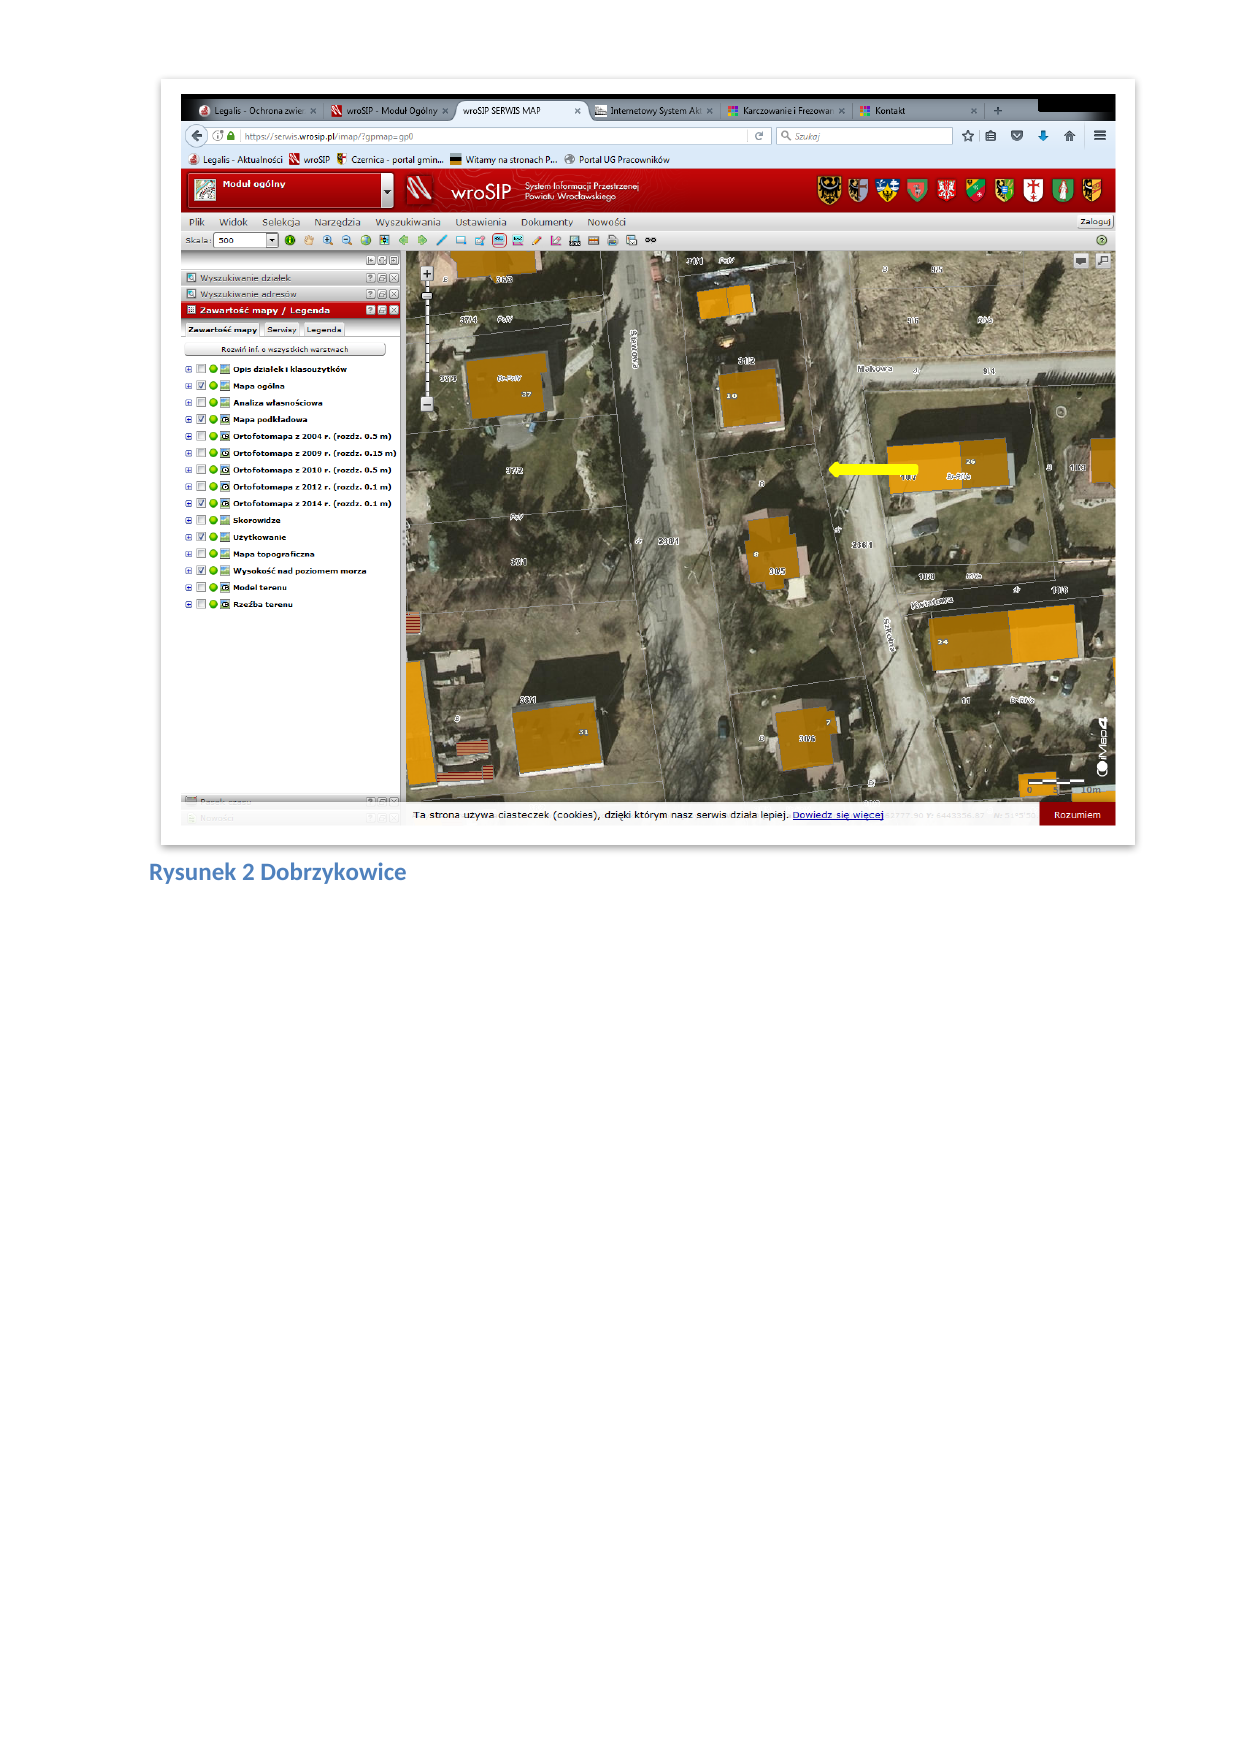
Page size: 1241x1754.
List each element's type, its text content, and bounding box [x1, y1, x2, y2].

text Rysunek 2 Dobrzykowice [75, 856, 1165, 887]
